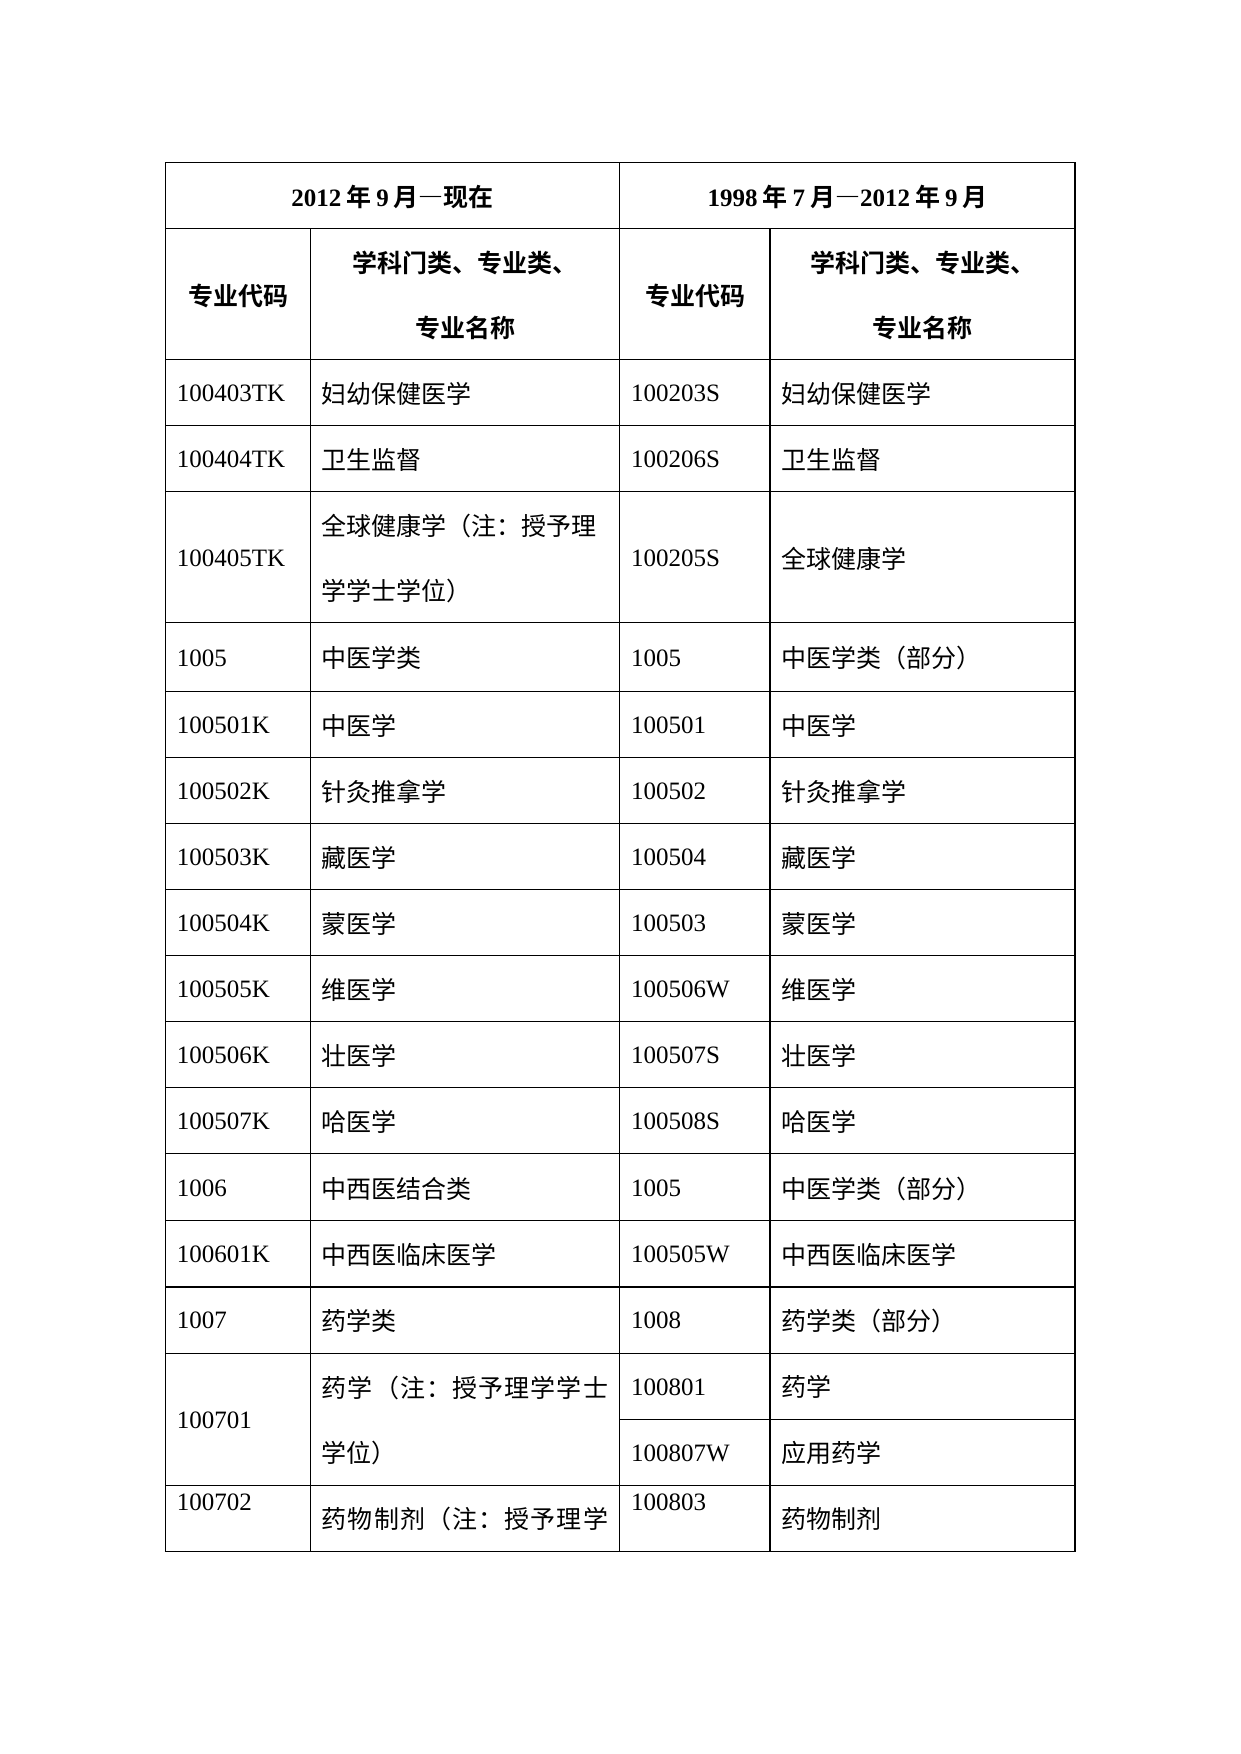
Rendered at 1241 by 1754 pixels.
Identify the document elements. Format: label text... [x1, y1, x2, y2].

table_cell 100405TK [166, 492, 310, 622]
table_cell 100505K [166, 956, 310, 1021]
table_cell 藏医学 [311, 824, 619, 889]
table_cell 100205S [620, 492, 769, 622]
table_cell 卫生监督 [311, 426, 619, 491]
table_cell 壮医学 [311, 1022, 619, 1087]
table_cell 1005 [620, 623, 769, 691]
table_cell 100508S [620, 1088, 769, 1153]
table_cell 哈医学 [771, 1088, 1074, 1153]
table_cell 壮医学 [771, 1022, 1074, 1087]
table_cell 100507S [620, 1022, 769, 1087]
table_cell 药物制剂 [771, 1486, 1074, 1551]
table_cell 100501K [166, 692, 310, 757]
table_cell 专业代码 [166, 229, 310, 359]
table_cell 100503K [166, 824, 310, 889]
table_cell 针灸推拿学 [311, 758, 619, 823]
table_cell 中医学 [771, 692, 1074, 757]
table_cell 药学（注：授予理学学士学位） [311, 1354, 619, 1484]
table_cell 妇幼保健医学 [771, 360, 1074, 425]
table_cell 100502K [166, 758, 310, 823]
table_cell 中医学类 [311, 623, 619, 691]
table_cell 100506W [620, 956, 769, 1021]
table_cell 1005 [166, 623, 310, 691]
table_cell 专业代码 [620, 229, 769, 359]
table_cell 1007 [166, 1288, 310, 1352]
table_cell 100701 [166, 1354, 310, 1484]
table_cell 100504 [620, 824, 769, 889]
table_header 1998年7月—2012年9月 [620, 163, 1074, 228]
table_cell 中医学类（部分） [771, 623, 1074, 691]
table_cell 100404TK [166, 426, 310, 491]
table_cell 100601K [166, 1221, 310, 1286]
table_cell 100503 [620, 890, 769, 955]
table_cell 1006 [166, 1154, 310, 1220]
table_cell 蒙医学 [311, 890, 619, 955]
table_cell 哈医学 [311, 1088, 619, 1153]
table_cell 全球健康学（注：授予理学学士学位） [311, 492, 619, 622]
table_cell 卫生监督 [771, 426, 1074, 491]
table_cell 100203S [620, 360, 769, 425]
table_cell 药学类（部分） [771, 1288, 1074, 1352]
table_cell 100803 [620, 1486, 769, 1551]
table_cell 蒙医学 [771, 890, 1074, 955]
table_header 2012年9月—现在 [166, 163, 619, 228]
table_cell 100206S [620, 426, 769, 491]
table_cell 中西医结合类 [311, 1154, 619, 1220]
table_cell 100801 [620, 1354, 769, 1418]
table_cell 中医学类（部分） [771, 1154, 1074, 1220]
table_cell 100507K [166, 1088, 310, 1153]
table_cell 藏医学 [771, 824, 1074, 889]
table_cell 药物制剂（注：授予理学学士学位） [311, 1486, 619, 1551]
table_cell 针灸推拿学 [771, 758, 1074, 823]
table_cell 1005 [620, 1154, 769, 1220]
table_cell 中西医临床医学 [311, 1221, 619, 1286]
table_cell 1008 [620, 1288, 769, 1352]
table_cell 中西医临床医学 [771, 1221, 1074, 1286]
table_cell 100807W [620, 1420, 769, 1484]
table_cell 维医学 [771, 956, 1074, 1021]
table_cell 学科门类、专业类、 专业名称 [311, 229, 619, 359]
table_cell 妇幼保健医学 [311, 360, 619, 425]
table_cell 100702 [166, 1486, 310, 1551]
table_cell 100505W [620, 1221, 769, 1286]
table_cell 100501 [620, 692, 769, 757]
table_cell 学科门类、专业类、 专业名称 [771, 229, 1074, 359]
table_cell 应用药学 [771, 1420, 1074, 1484]
table_cell 100502 [620, 758, 769, 823]
table_cell 药学 [771, 1354, 1074, 1418]
table_cell 中医学 [311, 692, 619, 757]
table_cell 100403TK [166, 360, 310, 425]
table_cell 维医学 [311, 956, 619, 1021]
table_cell 100504K [166, 890, 310, 955]
table_cell 药学类 [311, 1288, 619, 1352]
table_cell 全球健康学 [771, 492, 1074, 622]
table_cell 100506K [166, 1022, 310, 1087]
